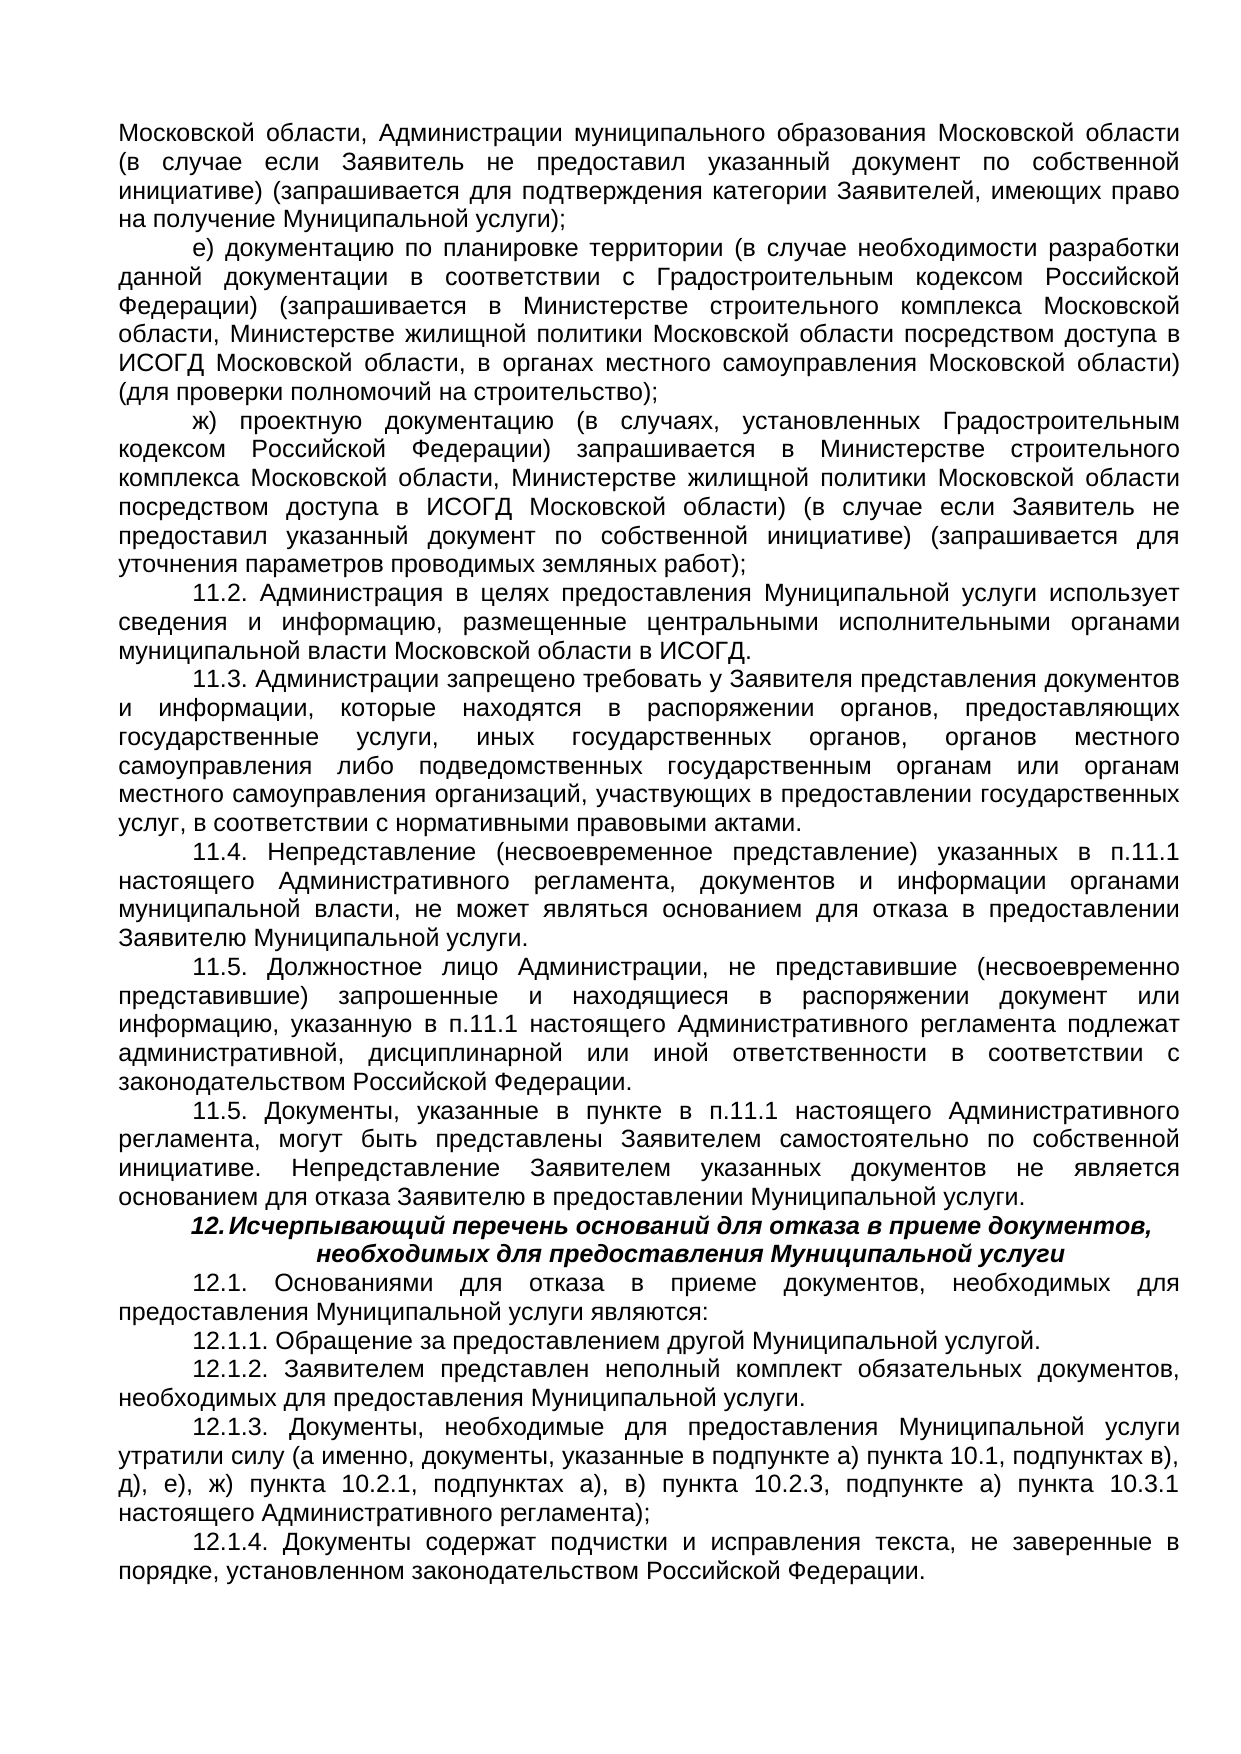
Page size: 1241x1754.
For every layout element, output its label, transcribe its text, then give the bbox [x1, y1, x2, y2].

list 12.1.1. Обращение за предоставлением другой Муниципальной услугой. [118, 1326, 1181, 1354]
list 11.2. Администрация в целях предоставления Муниципальной услуги использует сведения и информацию, размещенные центральными исполнительными органами муниципальной власти Московской области в ИСОГД. [118, 578, 1181, 664]
list 12.1. Основаниями для отказа в приеме документов, необходимых для предоставления Муниципальной услуги являются: [118, 1268, 1181, 1326]
list е) документацию по планировке территории (в случае необходимости разработки данной документации в соответствии с Градостроительным кодексом Российской Федерации) (запрашивается в Министерстве строительного комплекса Московской области, Министерстве жилищной политики Московской области посредством доступа в ИСОГД Московской области, в органах местного самоуправления Московской области) (для проверки полномочий на строительство); [118, 233, 1181, 406]
list 12.1.4. Документы содержат подчистки и исправления текста, не заверенные в порядке, установленном законодательством Российской Федерации. [118, 1527, 1181, 1584]
list 12.1.2. Заявителем представлен неполный комплект обязательных документов, необходимых для предоставления Муниципальной услуги. [118, 1354, 1181, 1412]
text 11.5. Должностное лицо Администрации, не представившие (несвоевременно представившие) запрошенные и находящиеся в распоряжении документ или информацию, указанную в п.11.1 настоящего Административного регламента подлежат административной, дисциплинарной или иной ответственности в соответствии с законодательством Российской Федерации. [118, 952, 1181, 1096]
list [118, 118, 1181, 233]
list 12.1.3. Документы, необходимые для предоставления Муниципальной услуги утратили силу (а именно, документы, указанные в подпункте а) пункта 10.1, подпунктах в), д), е), ж) пункта 10.2.1, подпунктах а), в) пункта 10.2.3, подпункте а) пункта 10.3.1 настоящего Административного регламента); [118, 1412, 1181, 1527]
text Исчерпывающий перечень оснований для отказа в приеме документов, необходимых для предоставления Муниципальной услуги [162, 1211, 1181, 1268]
list ж) проектную документацию (в случаях, установленных Градостроительным кодексом Российской Федерации) запрашивается в Министерстве строительного комплекса Московской области, Министерстве жилищной политики Московской области посредством доступа в ИСОГД Московской области) (в случае если Заявитель не предоставил указанный документ по собственной инициативе) (запрашивается для уточнения параметров проводимых земляных работ); [118, 406, 1181, 578]
list 11.5. Документы, указанные в пункте в п.11.1 настоящего Административного регламента, могут быть представлены Заявителем самостоятельно по собственной инициативе. Непредставление Заявителем указанных документов не является основанием для отказа Заявителю в предоставлении Муниципальной услуги. [118, 1096, 1181, 1211]
text 11.4. Непредставление (несвоевременное представление) указанных в п.11.1 настоящего Административного регламента, документов и информации органами муниципальной власти, не может являться основанием для отказа в предоставлении Заявителю Муниципальной услуги. [118, 837, 1181, 952]
list 11.3. Администрации запрещено требовать у Заявителя представления документов и информации, которые находятся в распоряжении органов, предоставляющих государственные услуги, иных государственных органов, органов местного самоуправления либо подведомственных государственным органам или органам местного самоуправления организаций, участвующих в предоставлении государственных услуг, в соответствии с нормативными правовыми актами. [118, 664, 1181, 837]
